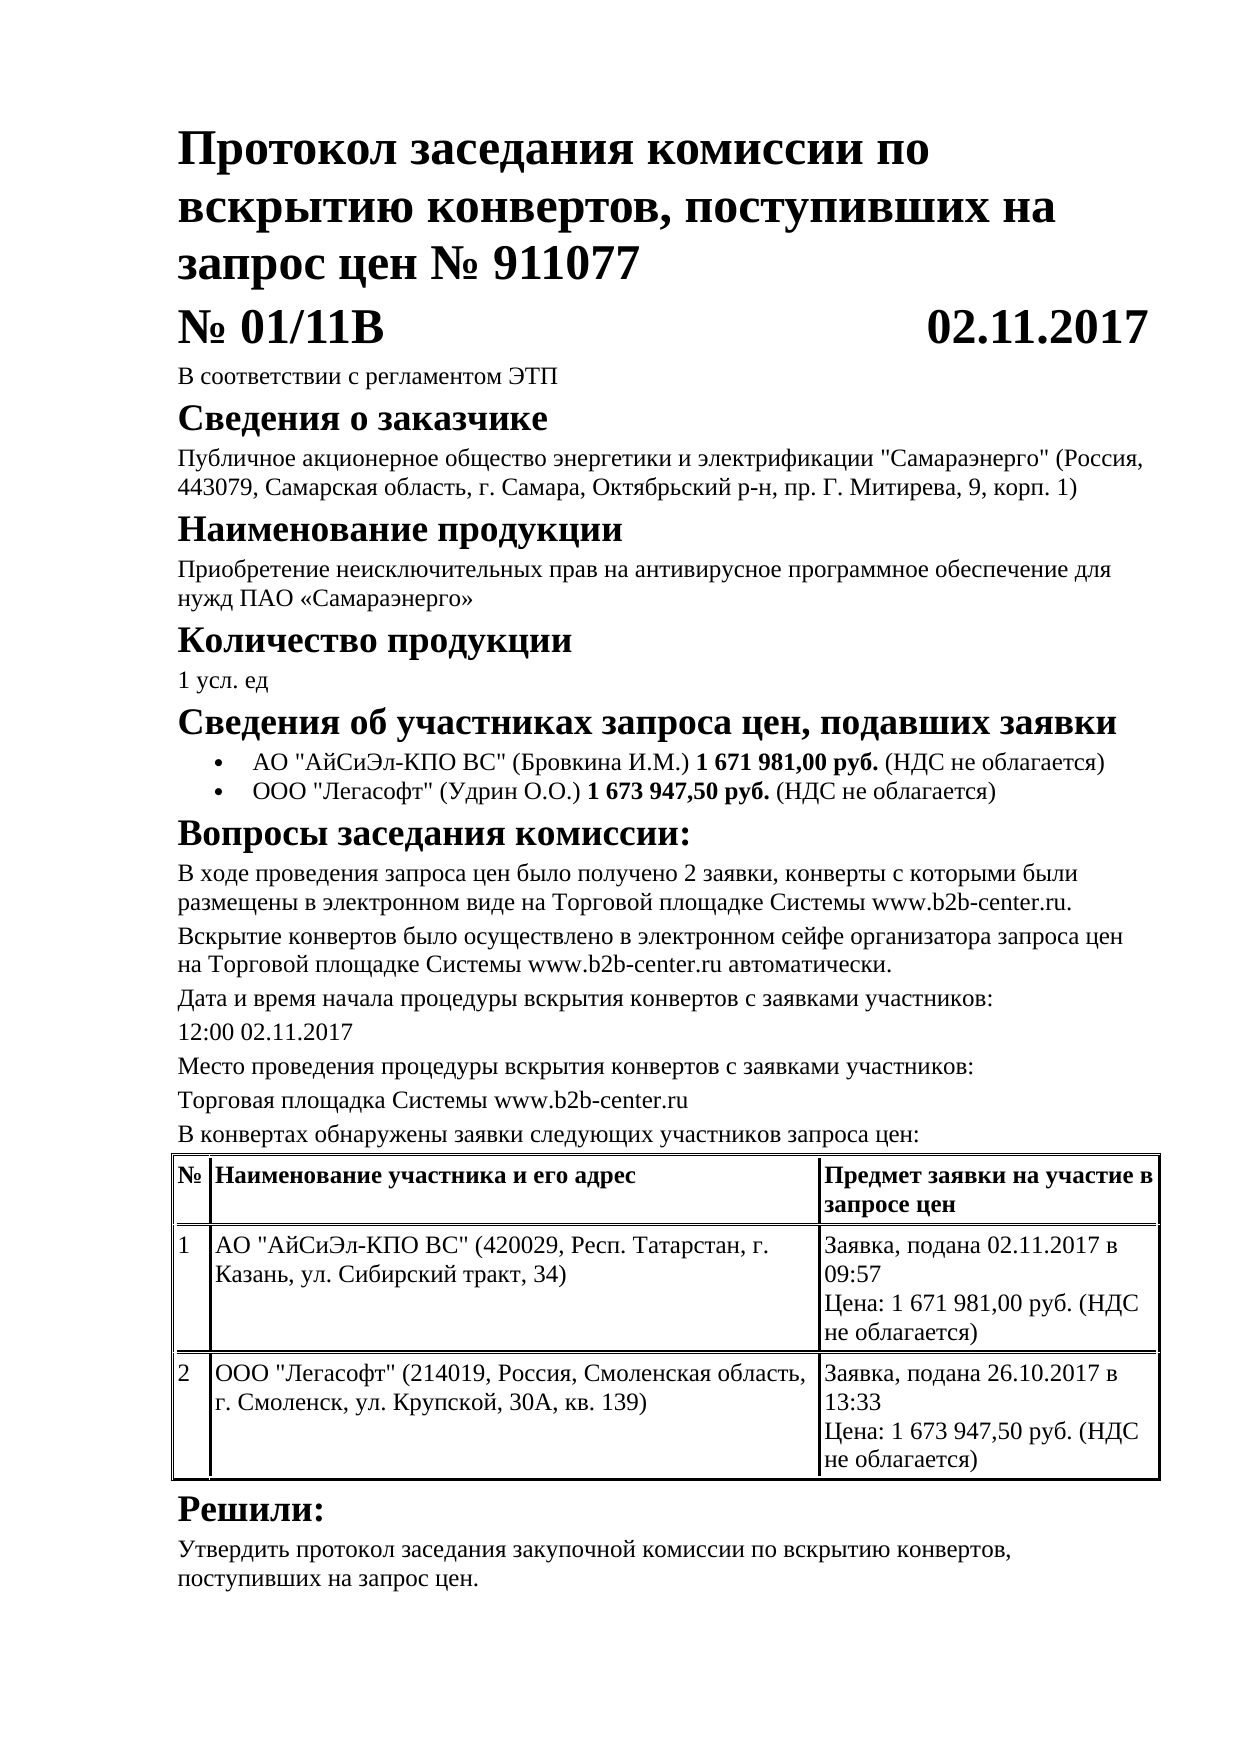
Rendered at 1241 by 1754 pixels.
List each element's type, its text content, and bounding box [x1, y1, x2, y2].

subtitle Вопросы заседания комиссии: [177, 810, 1152, 853]
table_header № [173, 1154, 210, 1223]
table_cell 2 [174, 1350, 210, 1478]
text В соответствии с регламентом ЭТП [177, 361, 1152, 390]
text Утвердить протокол заседания закупочной комиссии по вскрытию конвертов, поступивших на запрос цен. [177, 1534, 1152, 1592]
list ООО "Легасофт" (Удрин О.О.) 1 673 947,50 руб. (НДС не облагается) [215, 776, 1152, 805]
text Дата и время начала процедуры вскрытия конвертов с заявками участников: [177, 983, 1152, 1012]
table_header № 01/11В [176, 296, 663, 356]
subtitle Решили: [177, 1486, 1152, 1529]
text 12:00 02.11.2017 [177, 1017, 1152, 1046]
text В ходе проведения запроса цен было получено 2 заявки, конверты с которыми были размещены в электронном виде на Торговой площадке Системы www.b2b-center.ru. [177, 858, 1152, 916]
table_header 02.11.2017 [663, 296, 1150, 356]
text Место проведения процедуры вскрытия конвертов с заявками участников: [177, 1051, 1152, 1080]
subtitle Количество продукции [177, 617, 1152, 660]
table_header Предмет заявки на участие в запросе цен [819, 1156, 1158, 1223]
subtitle Протокол заседания комиссии по вскрытию конвертов, поступивших на запрос цен № 911077 [177, 118, 1152, 291]
table_cell Заявка, подана 26.10.2017 в 13:33 Цена: 1 673 947,50 руб. (НДС не облагается) [819, 1350, 1159, 1478]
table_cell Заявка, подана 02.11.2017 в 09:57 Цена: 1 671 981,00 руб. (НДС не облагается) [819, 1223, 1159, 1350]
text Торговая площадка Системы www.b2b-center.ru [177, 1085, 1152, 1114]
list АО "АйСиЭл-КПО ВС" (Бровкина И.М.) 1 671 981,00 руб. (НДС не облагается) [215, 747, 1152, 776]
table_cell ООО "Легасофт" (214019, Россия, Смоленская область, г. Смоленск, ул. Крупской, 30А, кв. 139) [210, 1354, 819, 1478]
subtitle Сведения об участниках запроса цен, подавших заявки [177, 699, 1152, 742]
text Приобретение неисключительных прав на антивирусное программное обеспечение для нужд ПАО «Самараэнерго» [177, 554, 1152, 612]
subtitle Сведения о заказчике [177, 395, 1152, 438]
table_cell АО "АйСиЭл-КПО ВС" (420029, Респ. Татарстан, г. Казань, ул. Сибирский тракт, 34) [212, 1226, 818, 1350]
text Публичное акционерное общество энергетики и электрификации "Самараэнерго" (Россия, 443079, Самарская область, г. Самара, Октябрьский р-н, пр. Г. Митирева, 9, корп. 1) [177, 443, 1152, 501]
text 1 усл. ед [177, 665, 1152, 694]
table_cell 1 [173, 1223, 210, 1350]
text В конвертах обнаружены заявки следующих участников запроса цен: [177, 1119, 1152, 1147]
table_header Наименование участника и его адрес [210, 1156, 819, 1223]
text Вскрытие конвертов было осуществлено в электронном сейфе организатора запроса цен на Торговой площадке Системы www.b2b-center.ru автоматически. [177, 921, 1152, 978]
subtitle Наименование продукции [177, 506, 1152, 549]
